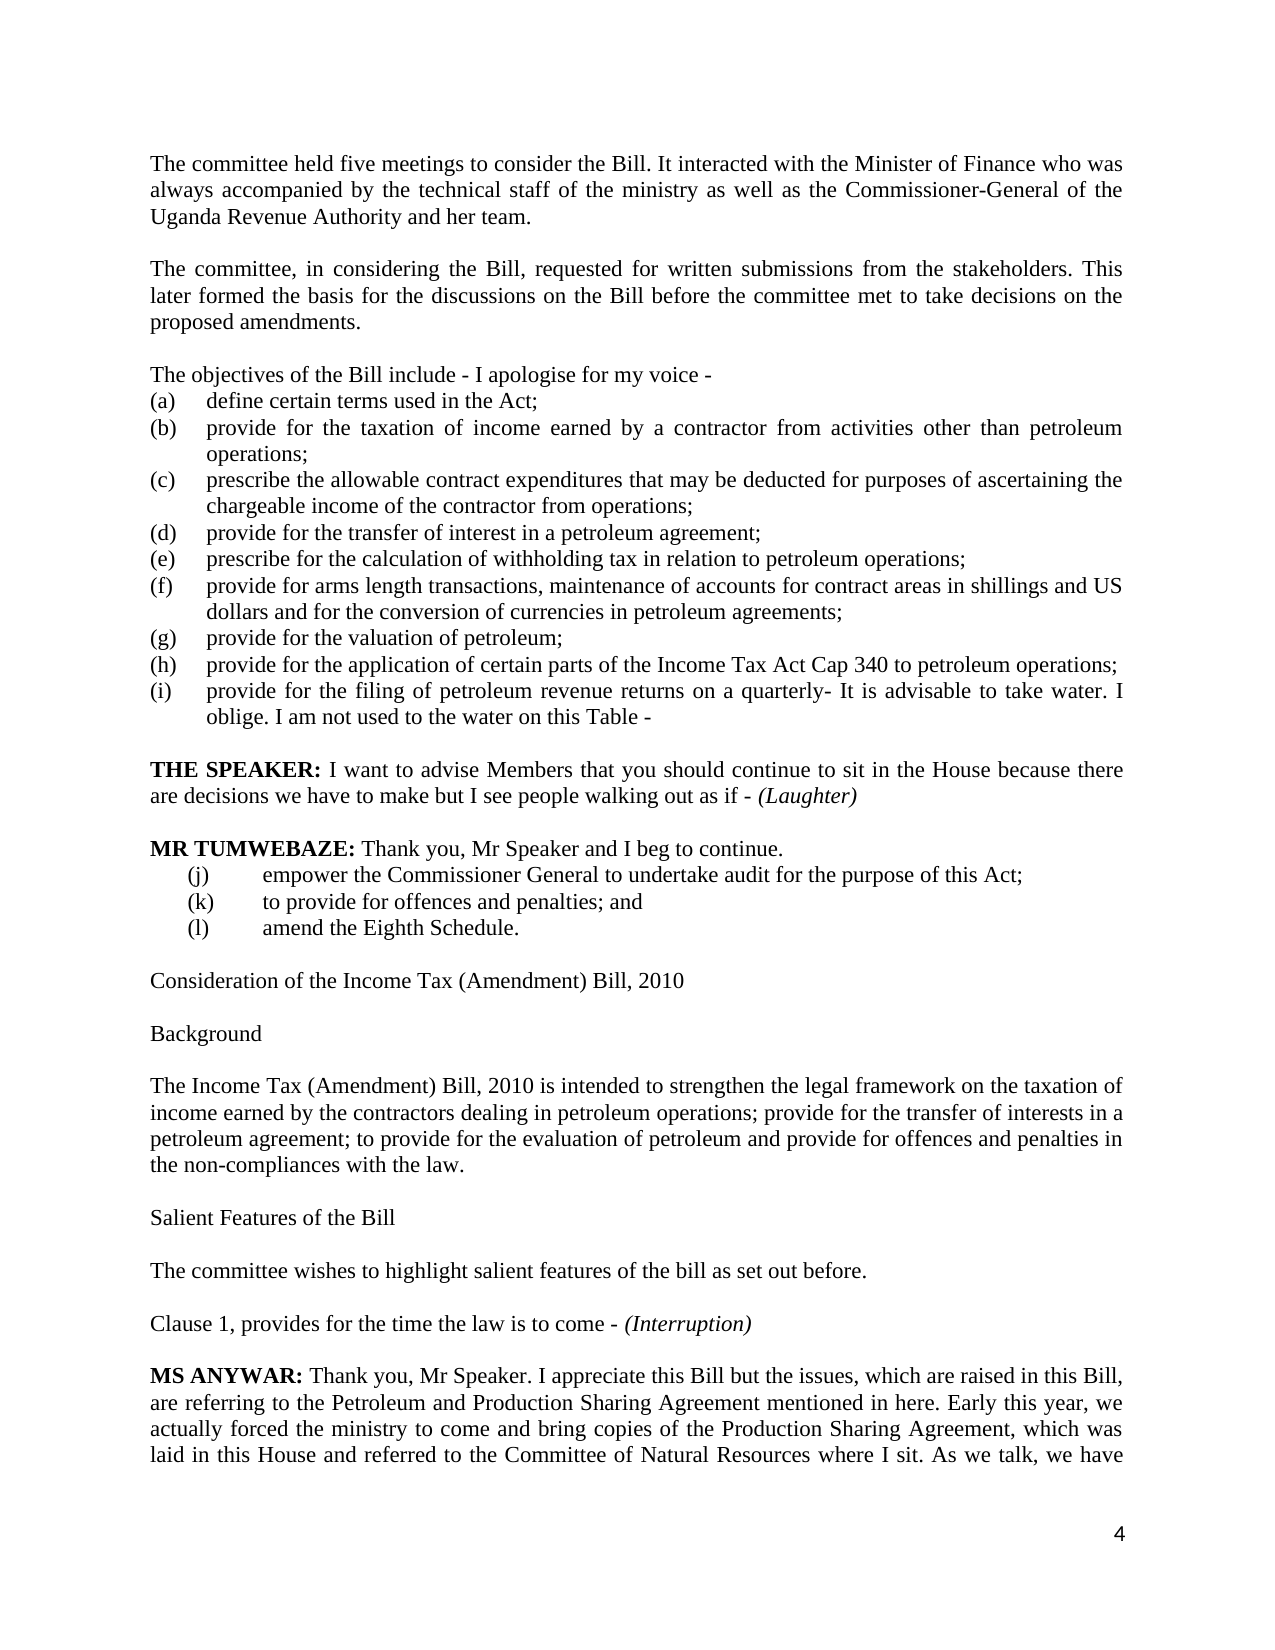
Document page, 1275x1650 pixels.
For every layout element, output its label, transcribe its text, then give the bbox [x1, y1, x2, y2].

text Consideration of the Income Tax (Amendment) Bill, 2010 [150, 967, 1125, 993]
text (d) provide for the transfer of interest in a petroleum agreement; [150, 519, 1125, 545]
text The objectives of the Bill include - I apologise for my voice - [150, 361, 1125, 387]
text The committee held five meetings to consider the Bill. It interacted with the Minister of Finance who was always accompanied by the technical staff of the ministry as well as the Commissioner-General of the Uganda Revenue Authority and her team. [150, 150, 1125, 229]
text (h) provide for the application of certain parts of the Income Tax Act Cap 340 to petroleum operations; [150, 651, 1125, 677]
text (f) provide for arms length transactions, maintenance of accounts for contract areas in shillings and US dollars and for the conversion of currencies in petroleum agreements; [150, 572, 1125, 624]
text (c) prescribe the allowable contract expenditures that may be deducted for purposes of ascertaining the chargeable income of the contractor from operations; [150, 466, 1125, 519]
text The Income Tax (Amendment) Bill, 2010 is intended to strengthen the legal framework on the taxation of income earned by the contractors dealing in petroleum operations; provide for the transfer of interests in a petroleum agreement; to provide for the evaluation of petroleum and provide for offences and penalties in the non-compliances with the law. [150, 1072, 1125, 1178]
text (j) empower the Commissioner General to undertake audit for the purpose of this Act; [187, 862, 1125, 888]
text The committee, in considering the Bill, requested for written submissions from the stakeholders. This later formed the basis for the discussions on the Bill before the committee met to take decisions on the proposed amendments. [150, 255, 1125, 334]
text THE SPEAKER: I want to advise Members that you should continue to sit in the House because there are decisions we have to make but I see people walking out as if - (Laughter) [150, 756, 1125, 809]
text (a) define certain terms used in the Act; [150, 387, 1125, 413]
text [150, 1362, 1125, 1468]
text (k) to provide for offences and penalties; and [187, 888, 1125, 914]
text (i) provide for the filing of petroleum revenue returns on a quarterly- It is advisable to take water. I oblige. I am not used to the water on this Table - [150, 677, 1125, 730]
text MR TUMWEBAZE: Thank you, Mr Speaker and I beg to continue. [150, 835, 1125, 862]
text (e) prescribe for the calculation of withholding tax in relation to petroleum operations; [150, 545, 1125, 572]
text (b) provide for the taxation of income earned by a contractor from activities other than petroleum operations; [150, 413, 1125, 466]
text Background [150, 1020, 1125, 1046]
text (g) provide for the valuation of petroleum; [150, 624, 1125, 651]
text (l) amend the Eighth Schedule. [187, 914, 1125, 941]
text Clause 1, provides for the time the law is to come - (Interruption) [150, 1309, 1125, 1336]
text Salient Features of the Bill [150, 1204, 1125, 1231]
text The committee wishes to highlight salient features of the bill as set out before. [150, 1257, 1125, 1283]
